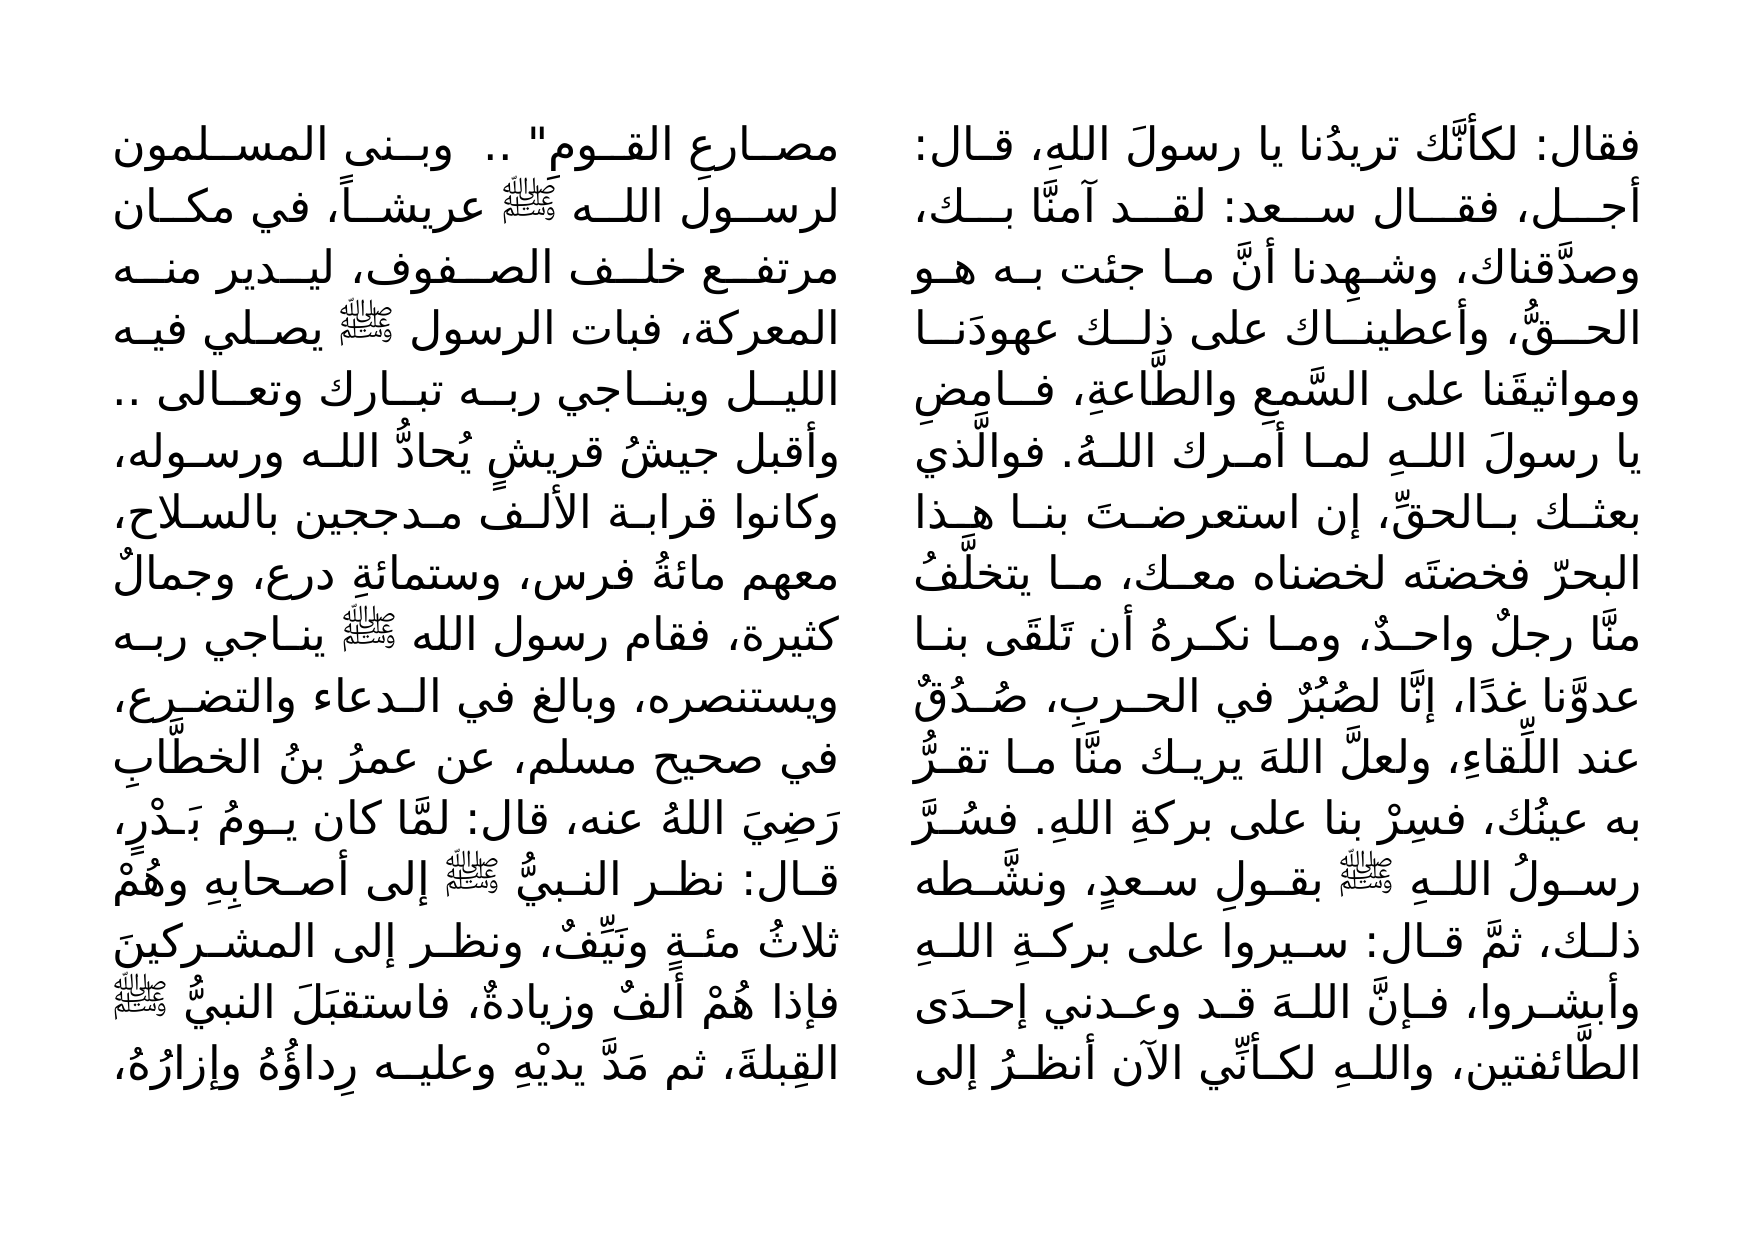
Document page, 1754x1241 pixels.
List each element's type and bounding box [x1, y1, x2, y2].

text [914, 118, 1642, 1090]
text [112, 118, 840, 1090]
